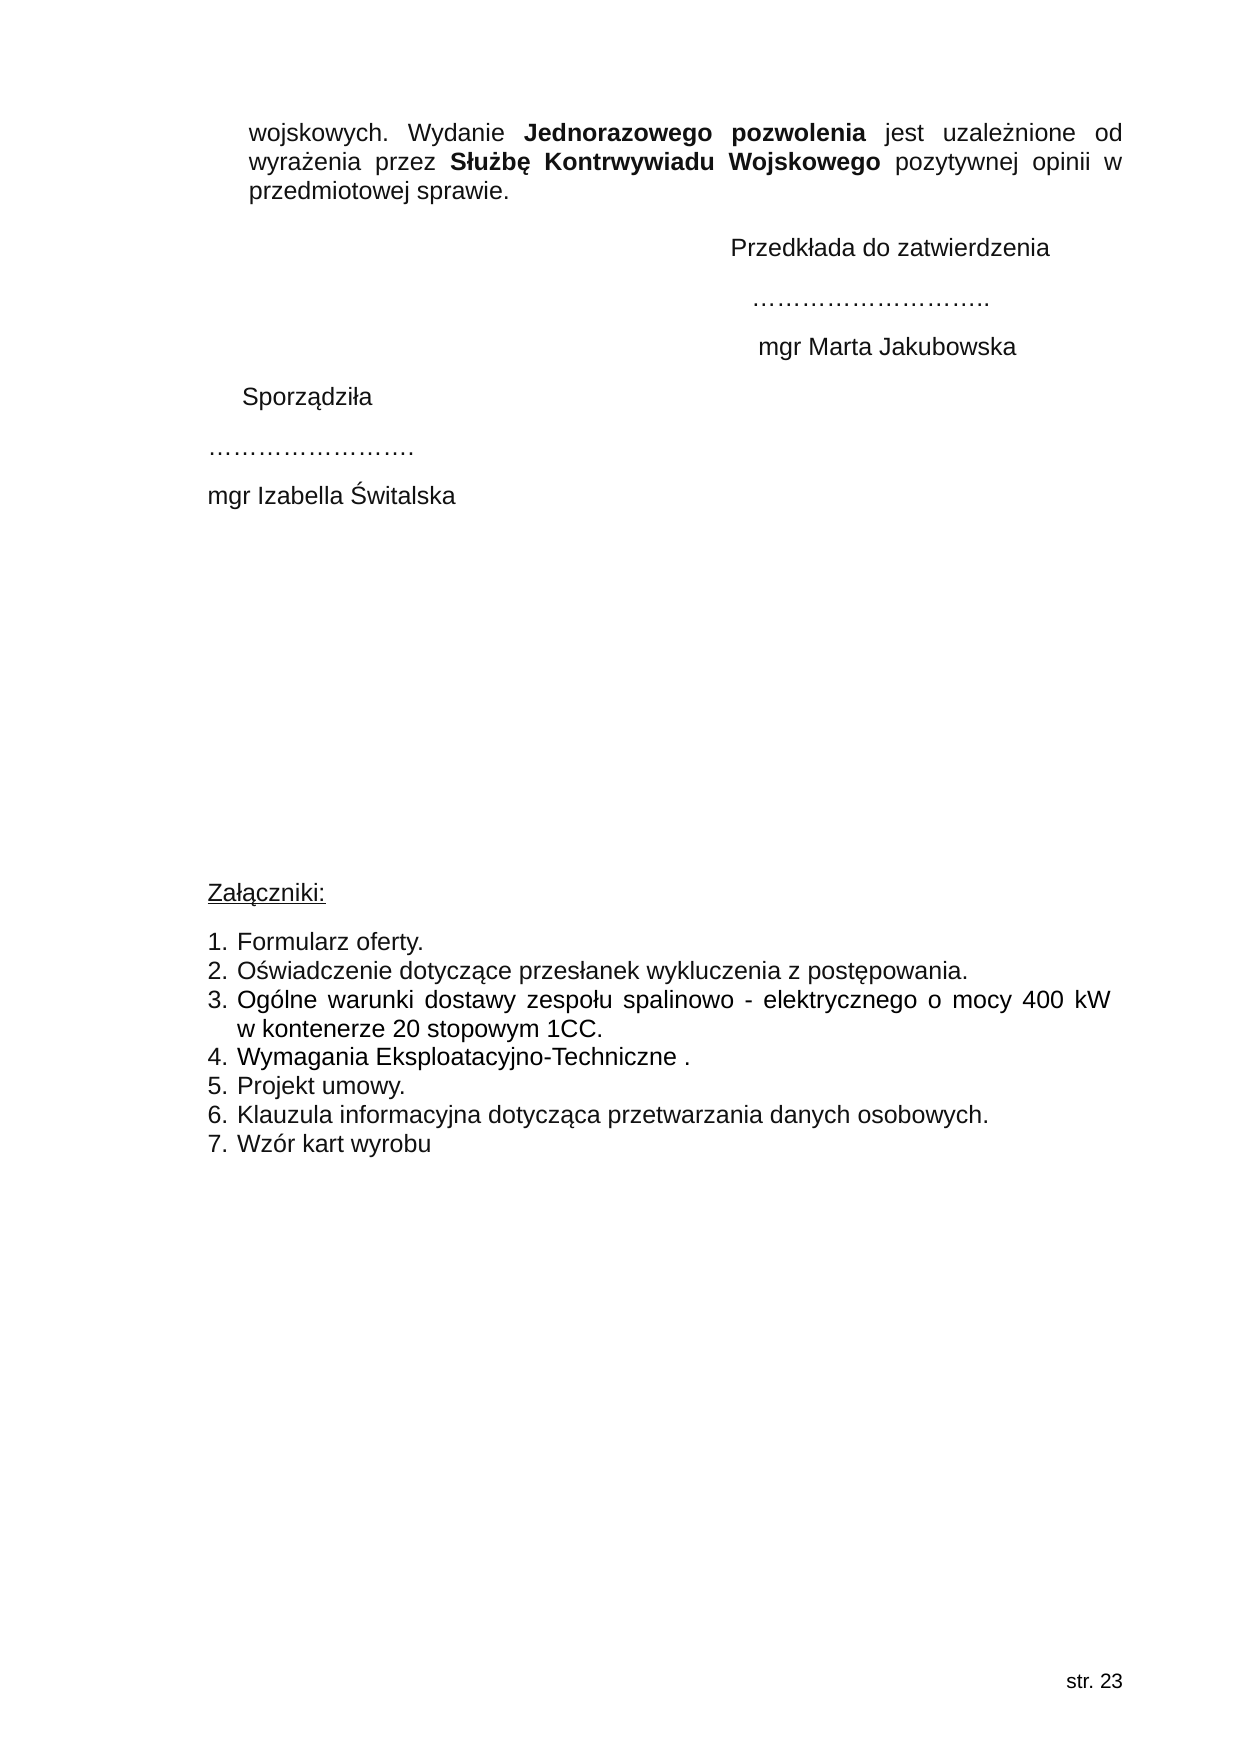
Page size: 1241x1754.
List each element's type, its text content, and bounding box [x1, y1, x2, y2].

list Klauzula informacyjna dotycząca przetwarzania danych osobowych. [207, 1100, 1123, 1128]
list Oświadczenie dotyczące przesłanek wykluczenia z postępowania. [207, 956, 1123, 985]
list Formularz oferty. [207, 927, 1123, 956]
text mgr Marta Jakubowska [723, 332, 1123, 361]
text Załączniki: [207, 878, 1123, 906]
list Projekt umowy. [207, 1071, 1123, 1100]
list Wymagania Eksploatacyjno-Techniczne . [207, 1042, 1123, 1071]
list Przedkłada do zatwierdzenia [650, 233, 1123, 262]
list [207, 118, 1123, 204]
text ……………………. [207, 431, 1123, 460]
text mgr Izabella Świtalska [207, 481, 1123, 510]
text Sporządziła [207, 382, 1123, 411]
list Wzór kart wyrobu [207, 1128, 1123, 1157]
text ……………………….. [723, 283, 1123, 311]
list Ogólne warunki dostawy zespołu spalinowo - elektrycznego o mocy 400 kW w kontenerze 20 stopowym 1CC. [207, 985, 1123, 1042]
